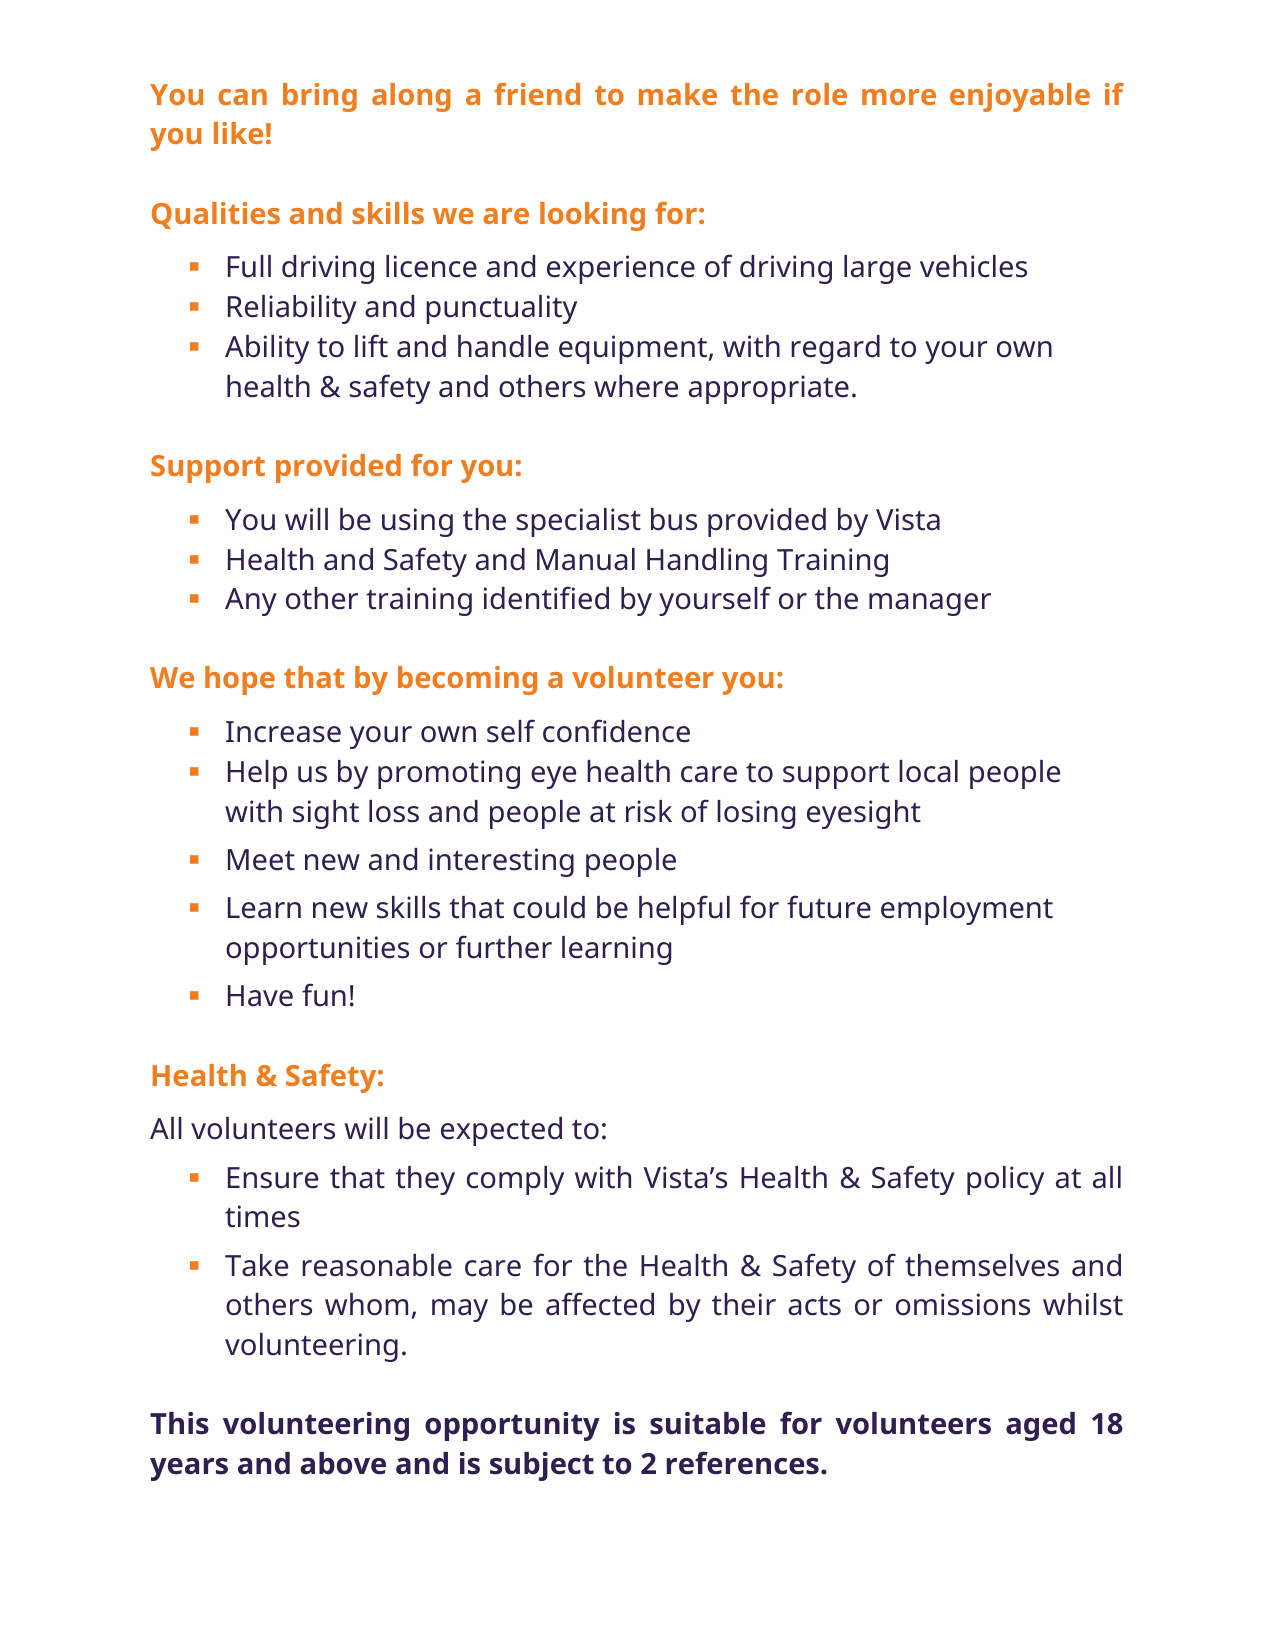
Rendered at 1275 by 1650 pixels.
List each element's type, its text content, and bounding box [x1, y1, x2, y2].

text Qualities and skills we are looking for: [150, 193, 1125, 233]
list You will be using the specialist bus provided by Vista [187, 499, 1125, 539]
list Any other training identified by yourself or the manager [187, 578, 1125, 618]
list Full driving licence and experience of driving large vehicles [187, 247, 1125, 286]
list Health and Safety and Manual Handling Training [187, 539, 1125, 578]
list Take reasonable care for the Health & Safety of themselves and others whom, may be affected by their acts or omissions whilst volunteering. [187, 1245, 1125, 1364]
list Help us by promoting eye health care to support local people with sight loss and people at risk of losing eyesight [187, 751, 1125, 831]
list Ensure that they comply with Vista’s Health & Safety policy at all times [187, 1157, 1125, 1236]
list Have fun! [187, 975, 1125, 1015]
list Increase your own self confidence [187, 712, 1125, 751]
text This volunteering opportunity is suitable for volunteers aged 18 years and above and is subject to 2 references. [150, 1403, 1125, 1483]
text Health & Safety: [150, 1055, 1125, 1094]
text All volunteers will be expected to: [150, 1109, 1125, 1148]
list Ability to lift and handle equipment, with regard to your own health & safety and others where appropriate. [187, 326, 1125, 406]
text Support provided for you: [150, 445, 1125, 485]
text We hope that by becoming a volunteer you: [150, 658, 1125, 697]
text You can bring along a friend to make the role more enjoyable if you like! [150, 74, 1125, 153]
list Learn new skills that could be helpful for future employment opportunities or further learning [187, 887, 1125, 967]
list Meet new and interesting people [187, 839, 1125, 879]
list Reliability and punctuality [187, 286, 1125, 326]
